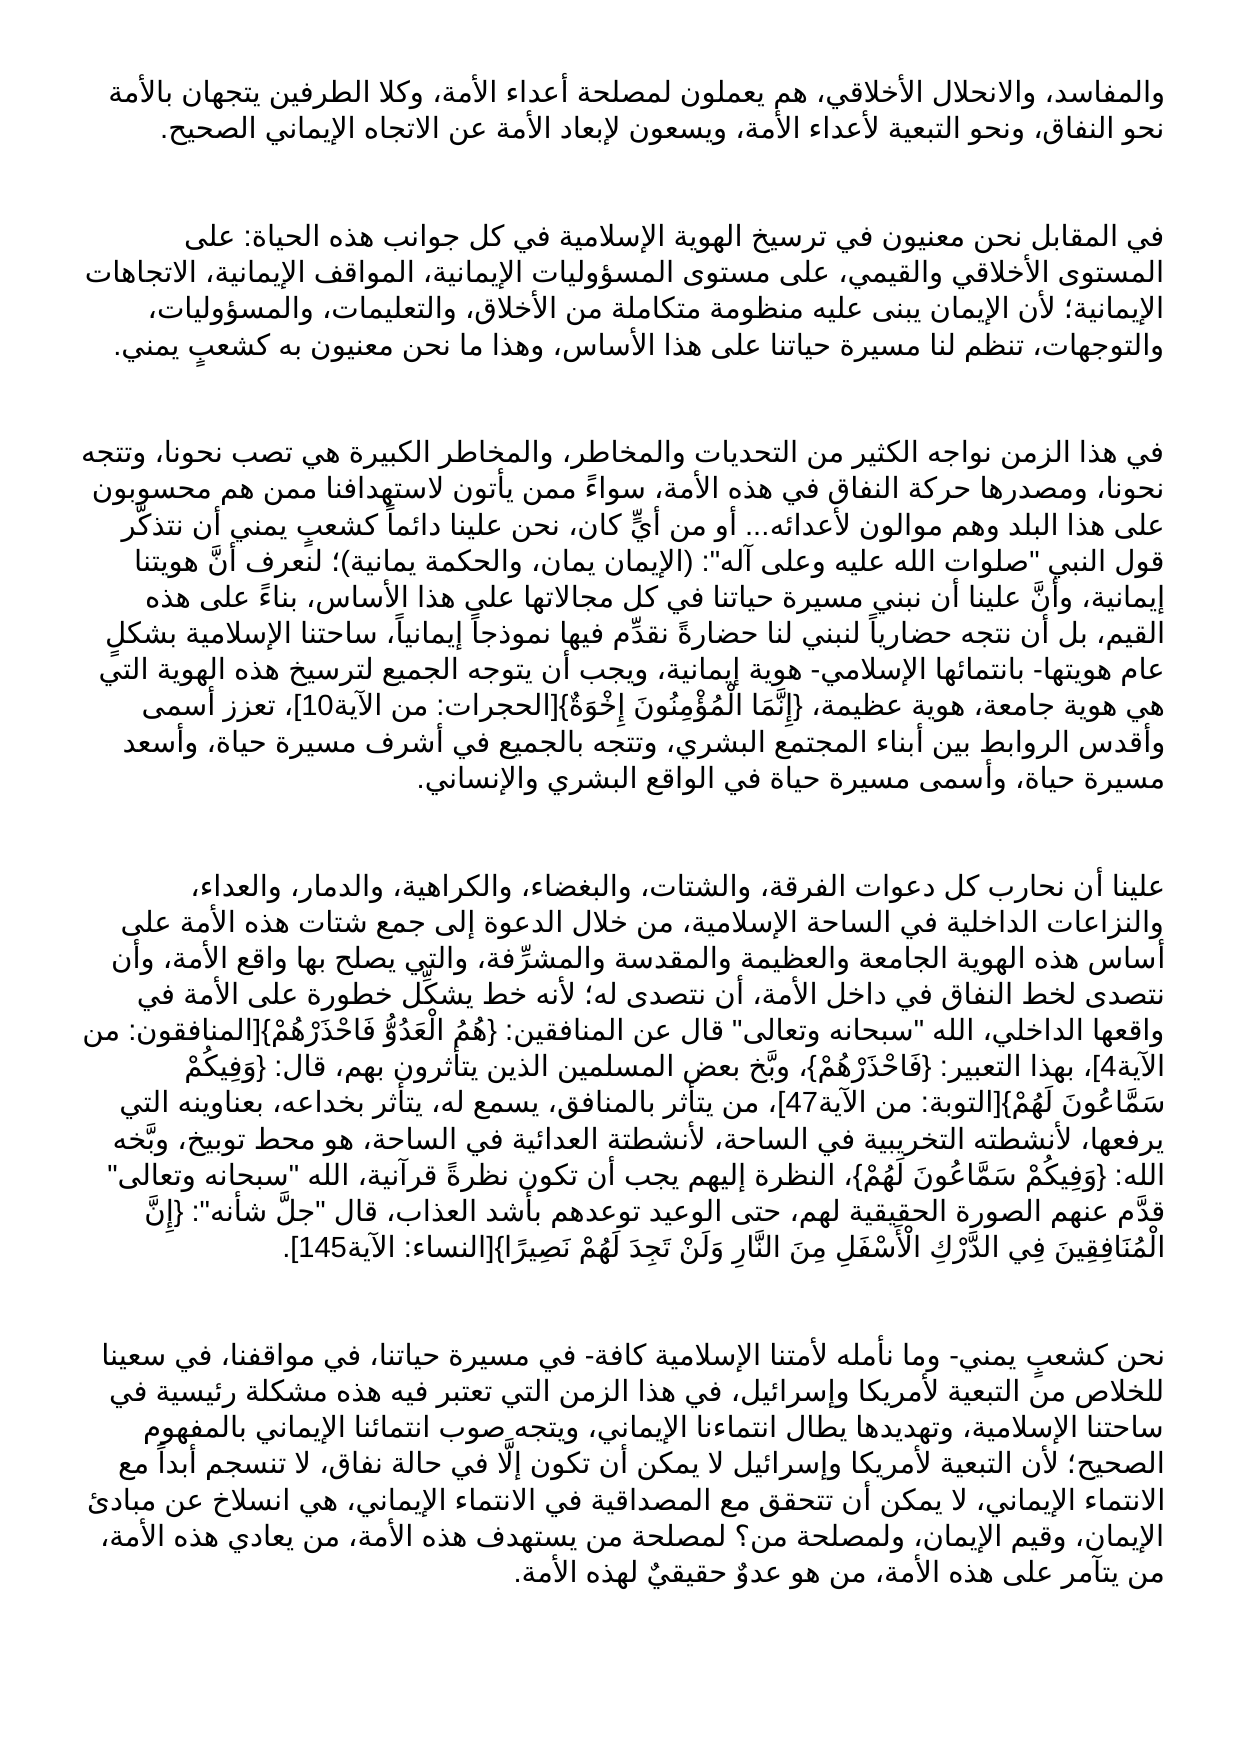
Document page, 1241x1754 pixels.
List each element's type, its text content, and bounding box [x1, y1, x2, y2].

text في هذا الزمن نواجه الكثير من التحديات والمخاطر، والمخاطر الكبيرة هي تصب نحونا، وتتجه نحونا، ومصدرها حركة النفاق في هذه الأمة، سواءً ممن يأتون لاستهدافنا ممن هم محسوبون على هذا البلد وهم موالون لأعدائه... أو من أيٍّ كان، نحن علينا دائماً كشعبٍ يمني أن نتذكَّر قول النبي "صلوات الله عليه وعلى آله": (الإيمان يمان، والحكمة يمانية)؛ لنعرف أنَّ هويتنا إيمانية، وأنَّ علينا أن نبني مسيرة حياتنا في كل مجالاتها على هذا الأساس، بناءً على هذه القيم، بل أن نتجه حضارياً لنبني لنا حضارةً نقدِّم فيها نموذجاً إيمانياً، ساحتنا الإسلامية بشكلٍ عام هويتها- بانتمائها الإسلامي- هوية إيمانية، ويجب أن يتوجه الجميع لترسيخ هذه الهوية التي هي هوية جامعة، هوية عظيمة، {إِنَّمَا الْمُؤْمِنُونَ إِخْوَةٌ}[الحجرات: من الآية10]، تعزز أسمى وأقدس الروابط بين أبناء المجتمع البشري، وتتجه بالجميع في أشرف مسيرة حياة، وأسعد مسيرة حياة، وأسمى مسيرة حياة في الواقع البشري والإنساني. [75, 435, 1165, 794]
text في المقابل نحن معنيون في ترسيخ الهوية الإسلامية في كل جوانب هذه الحياة: على المستوى الأخلاقي والقيمي، على مستوى المسؤوليات الإيمانية، المواقف الإيمانية، الاتجاهات الإيمانية؛ لأن الإيمان يبنى عليه منظومة متكاملة من الأخلاق، والتعليمات، والمسؤوليات، والتوجهات، تنظم لنا مسيرة حياتنا على هذا الأساس، وهذا ما نحن معنيون به كشعبٍ يمني. [75, 219, 1165, 361]
text نحن كشعبٍ يمني- وما نأمله لأمتنا الإسلامية كافة- في مسيرة حياتنا، في مواقفنا، في سعينا للخلاص من التبعية لأمريكا وإسرائيل، في هذا الزمن التي تعتبر فيه هذه مشكلة رئيسية في ساحتنا الإسلامية، وتهديدها يطال انتماءنا الإيماني، ويتجه صوب انتمائنا الإيماني بالمفهوم الصحيح؛ لأن التبعية لأمريكا وإسرائيل لا يمكن أن تكون إلَّا في حالة نفاق، لا تنسجم أبداً مع الانتماء الإيماني، لا يمكن أن تتحقق مع المصداقية في الانتماء الإيماني، هي انسلاخ عن مبادئ الإيمان، وقيم الإيمان، ولمصلحة من؟ لمصلحة من يستهدف هذه الأمة، من يعادي هذه الأمة، من يتآمر على هذه الأمة، من هو عدوٌ حقيقيٌ لهذه الأمة. [75, 1338, 1165, 1588]
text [75, 75, 1165, 145]
text علينا أن نحارب كل دعوات الفرقة، والشتات، والبغضاء، والكراهية، والدمار، والعداء، والنزاعات الداخلية في الساحة الإسلامية، من خلال الدعوة إلى جمع شتات هذه الأمة على أساس هذه الهوية الجامعة والعظيمة والمقدسة والمشرِّفة، والتي يصلح بها واقع الأمة، وأن نتصدى لخط النفاق في داخل الأمة، أن نتصدى له؛ لأنه خط يشكِّل خطورة على الأمة في واقعها الداخلي، الله "سبحانه وتعالى" قال عن المنافقين: {هُمُ الْعَدُوُّ فَاحْذَرْهُمْ}[المنافقون: من الآية4]، بهذا التعبير: {فَاحْذَرْهُمْ}، وبَّخ بعض المسلمين الذين يتأثرون بهم، قال: {وَفِيكُمْ سَمَّاعُونَ لَهُمْ}[التوبة: من الآية47]، من يتأثر بالمنافق، يسمع له، يتأثر بخداعه، بعناوينه التي يرفعها، لأنشطته التخريبية في الساحة، لأنشطتة العدائية في الساحة، هو محط توبيخ، وبَّخه الله: {وَفِيكُمْ سَمَّاعُونَ لَهُمْ}، النظرة إليهم يجب أن تكون نظرةً قرآنية، الله "سبحانه وتعالى" قدَّم عنهم الصورة الحقيقية لهم، حتى الوعيد توعدهم بأشد العذاب، قال "جلَّ شأنه": {إِنَّ الْمُنَافِقِينَ فِي الدَّرْكِ الْأَسْفَلِ مِنَ النَّارِ وَلَنْ تَجِدَ لَهُمْ نَصِيرًا}[النساء: الآية145]. [75, 869, 1165, 1264]
